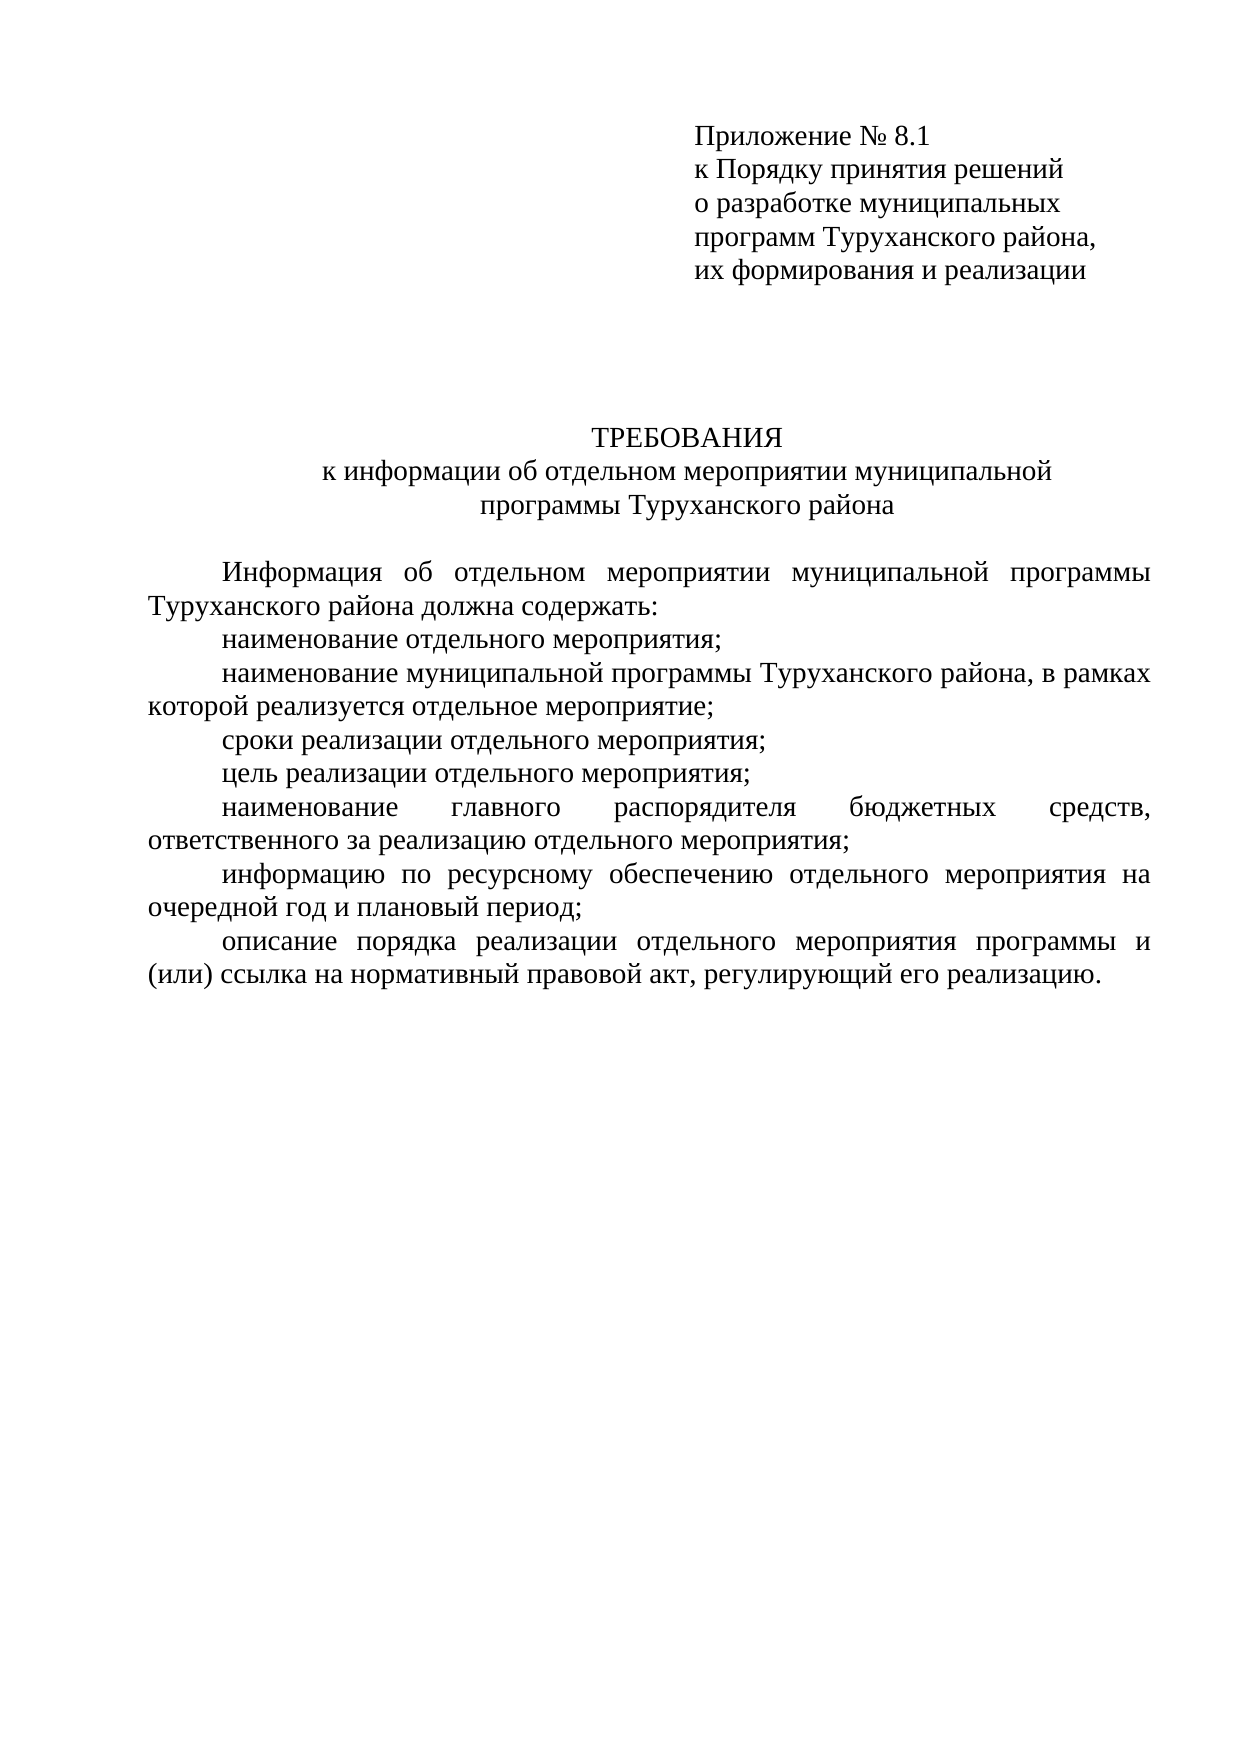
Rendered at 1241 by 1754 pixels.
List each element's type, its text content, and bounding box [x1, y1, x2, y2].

text программ Туруханского района, [694, 219, 1152, 252]
text описание порядка реализации отдельного мероприятия программы и (или) ссылка на нормативный правовой акт, регулирующий его реализацию. [148, 923, 1152, 990]
text сроки реализации отдельного мероприятия; [148, 722, 1152, 755]
text ТРЕБОВАНИЯ [148, 420, 1152, 453]
text наименование муниципальной программы Туруханского района, в рамках которой реализуется отдельное мероприятие; [148, 655, 1152, 722]
text информацию по ресурсному обеспечению отдельного мероприятия на очередной год и плановый период; [148, 856, 1152, 923]
text наименование отдельного мероприятия; [148, 621, 1152, 655]
text к информации об отдельном мероприятии муниципальной [148, 453, 1152, 487]
text Приложение № 8.1 [694, 118, 1152, 152]
text наименование главного распорядителя бюджетных средств, ответственного за реализацию отдельного мероприятия; [148, 789, 1152, 856]
text их формирования и реализации [694, 252, 1152, 286]
text программы Туруханского района [148, 487, 1152, 521]
text цель реализации отдельного мероприятия; [148, 755, 1152, 789]
text Информация об отдельном мероприятии муниципальной программы Туруханского района должна содержать: [148, 554, 1152, 621]
text к Порядку принятия решений [694, 152, 1152, 185]
text о разработке муниципальных [694, 185, 1152, 219]
